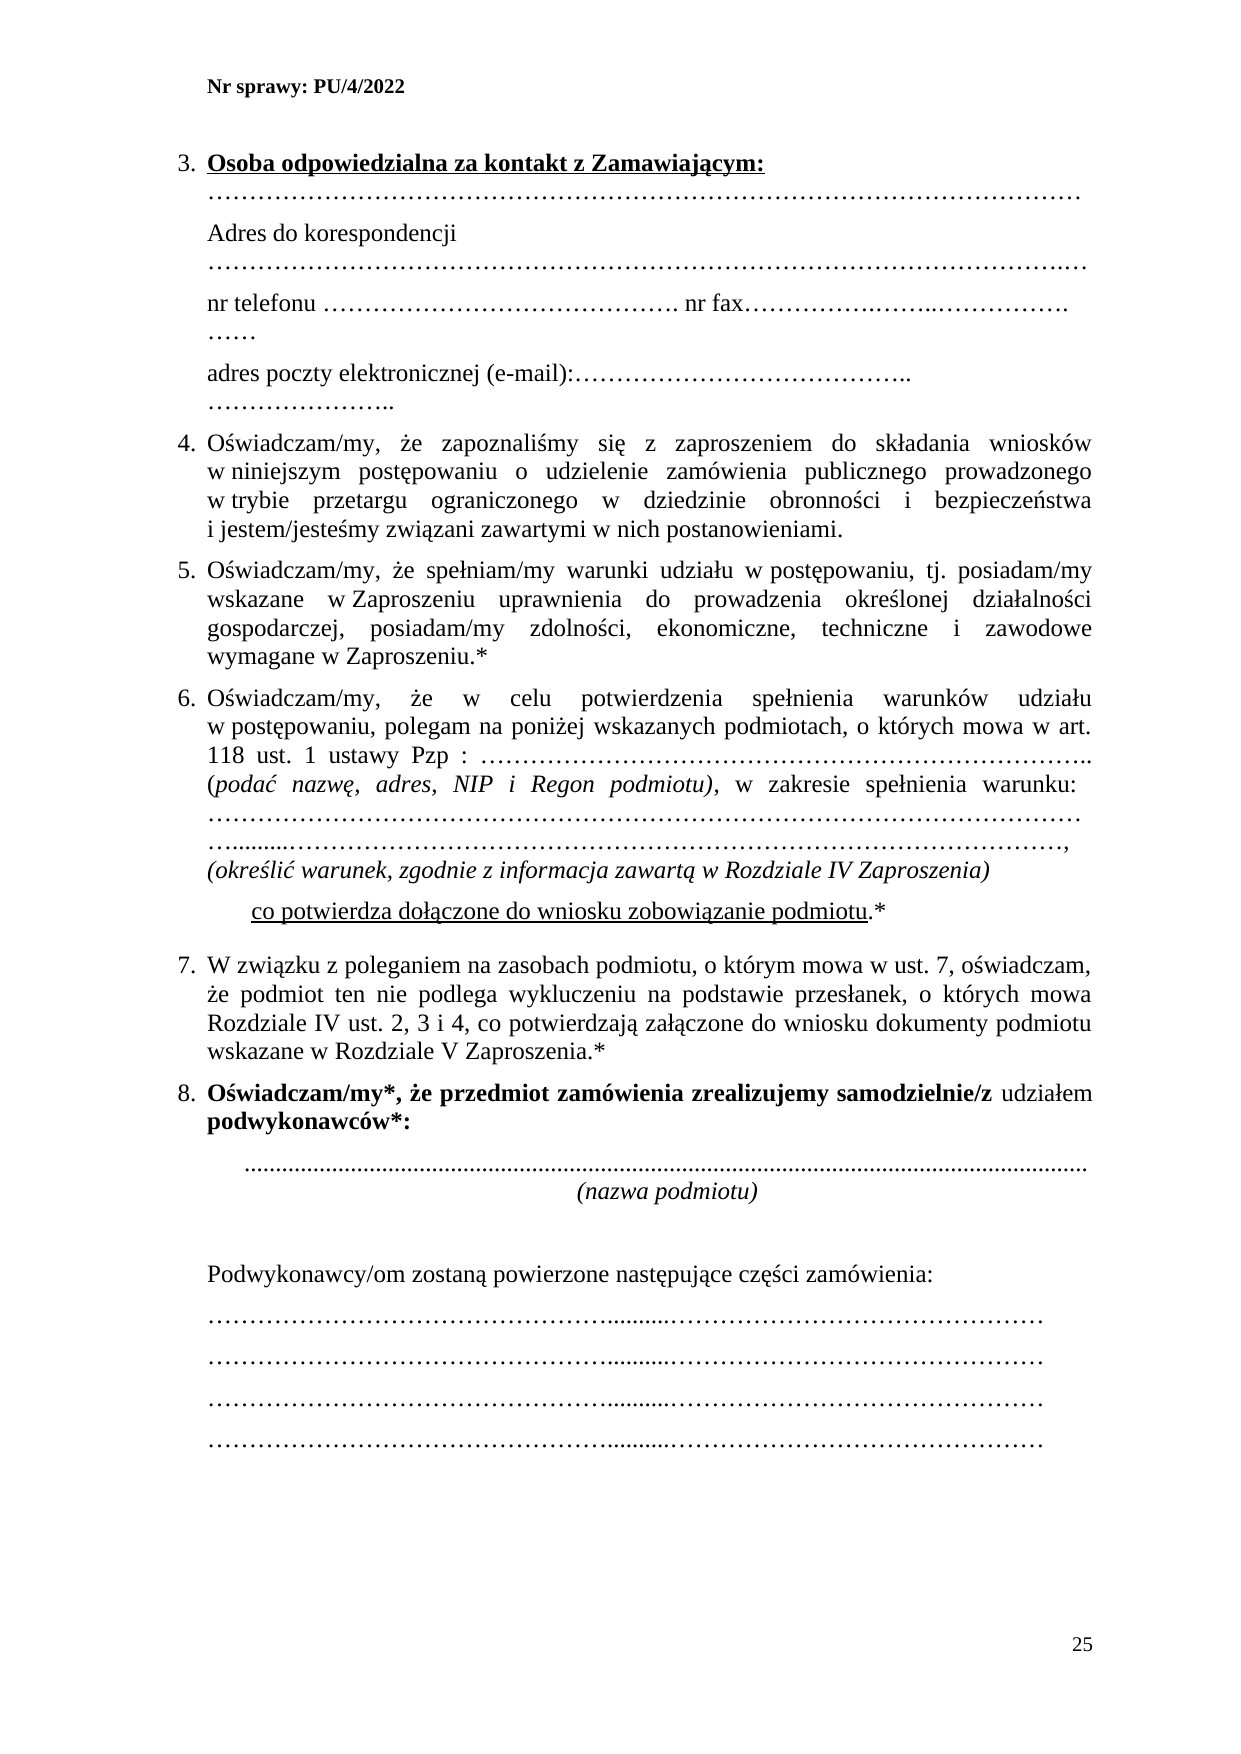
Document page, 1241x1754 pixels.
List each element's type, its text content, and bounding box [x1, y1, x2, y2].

text Podwykonawcy/om zostaną powierzone następujące części zamówienia: [207, 1259, 1092, 1288]
text adres poczty elektronicznej (e-mail):…………………………………..………………….. [207, 358, 1092, 415]
list W związku z poleganiem na zasobach podmiotu, o którym mowa w ust. 7, oświadczam, że podmiot ten nie podlega wykluczeniu na podstawie przesłanek, o których mowa Rozdziale IV ust. 2, 3 i 4, co potwierdzają załączone do wniosku dokumenty podmiotu wskazane w Rozdziale V Zaproszenia.* [177, 950, 1092, 1065]
text …………………………………………..........……………………………………… [207, 1424, 1092, 1453]
text …………………………………………..........……………………………………… [207, 1341, 1092, 1370]
text Adres do korespondencji ………………………………………………………………………………………….… [207, 218, 1092, 275]
text nr telefonu ……………………………………. nr fax…………….……..…………….…… [207, 288, 1092, 345]
text …………………………………………..........……………………………………… [207, 1300, 1092, 1329]
text …………………………………………..........……………………………………… [207, 1383, 1092, 1411]
text (nazwa podmiotu) [244, 1176, 1092, 1205]
list Oświadczam/my, że w celu potwierdzenia spełnienia warunków udziału w postępowaniu, polegam na poniżej wskazanych podmiotach, o których mowa w art. 118 ust. 1 ustawy Pzp : ……………………………………………………………….. (podać nazwę, adres, NIP i Regon podmiotu), w zakresie spełnienia warunku: ……………………………………………………………………………………………….........…………………………………………………………………………………, (określić warunek, zgodnie z informacja zawartą w Rozdziale IV Zaproszenia) [177, 683, 1092, 884]
text ....................................................................................................................................... [244, 1148, 1092, 1176]
text co potwierdza dołączone do wniosku zobowiązanie podmiotu.* [251, 896, 1092, 925]
list Oświadczam/my, że spełniam/my warunki udziału w postępowaniu, tj. posiadam/my wskazane w Zaproszeniu uprawnienia do prowadzenia określonej działalności gospodarczej, posiadam/my zdolności, ekonomiczne, techniczne i zawodowe wymagane w Zaproszeniu.* [177, 555, 1092, 670]
list Oświadczam/my, że zapoznaliśmy się z zaproszeniem do składania wniosków w niniejszym postępowaniu o udzielenie zamówienia publicznego prowadzonego w trybie przetargu ograniczonego w dziedzinie obronności i bezpieczeństwa i jestem/jesteśmy związani zawartymi w nich postanowieniami. [177, 428, 1092, 543]
list Oświadczam/my*, że przedmiot zamówienia zrealizujemy samodzielnie/z udziałem podwykonawców*: [177, 1078, 1092, 1135]
list Osoba odpowiedzialna za kontakt z Zamawiającym: [177, 148, 1092, 176]
text …………………………………………………………………………………………… [207, 176, 1092, 205]
